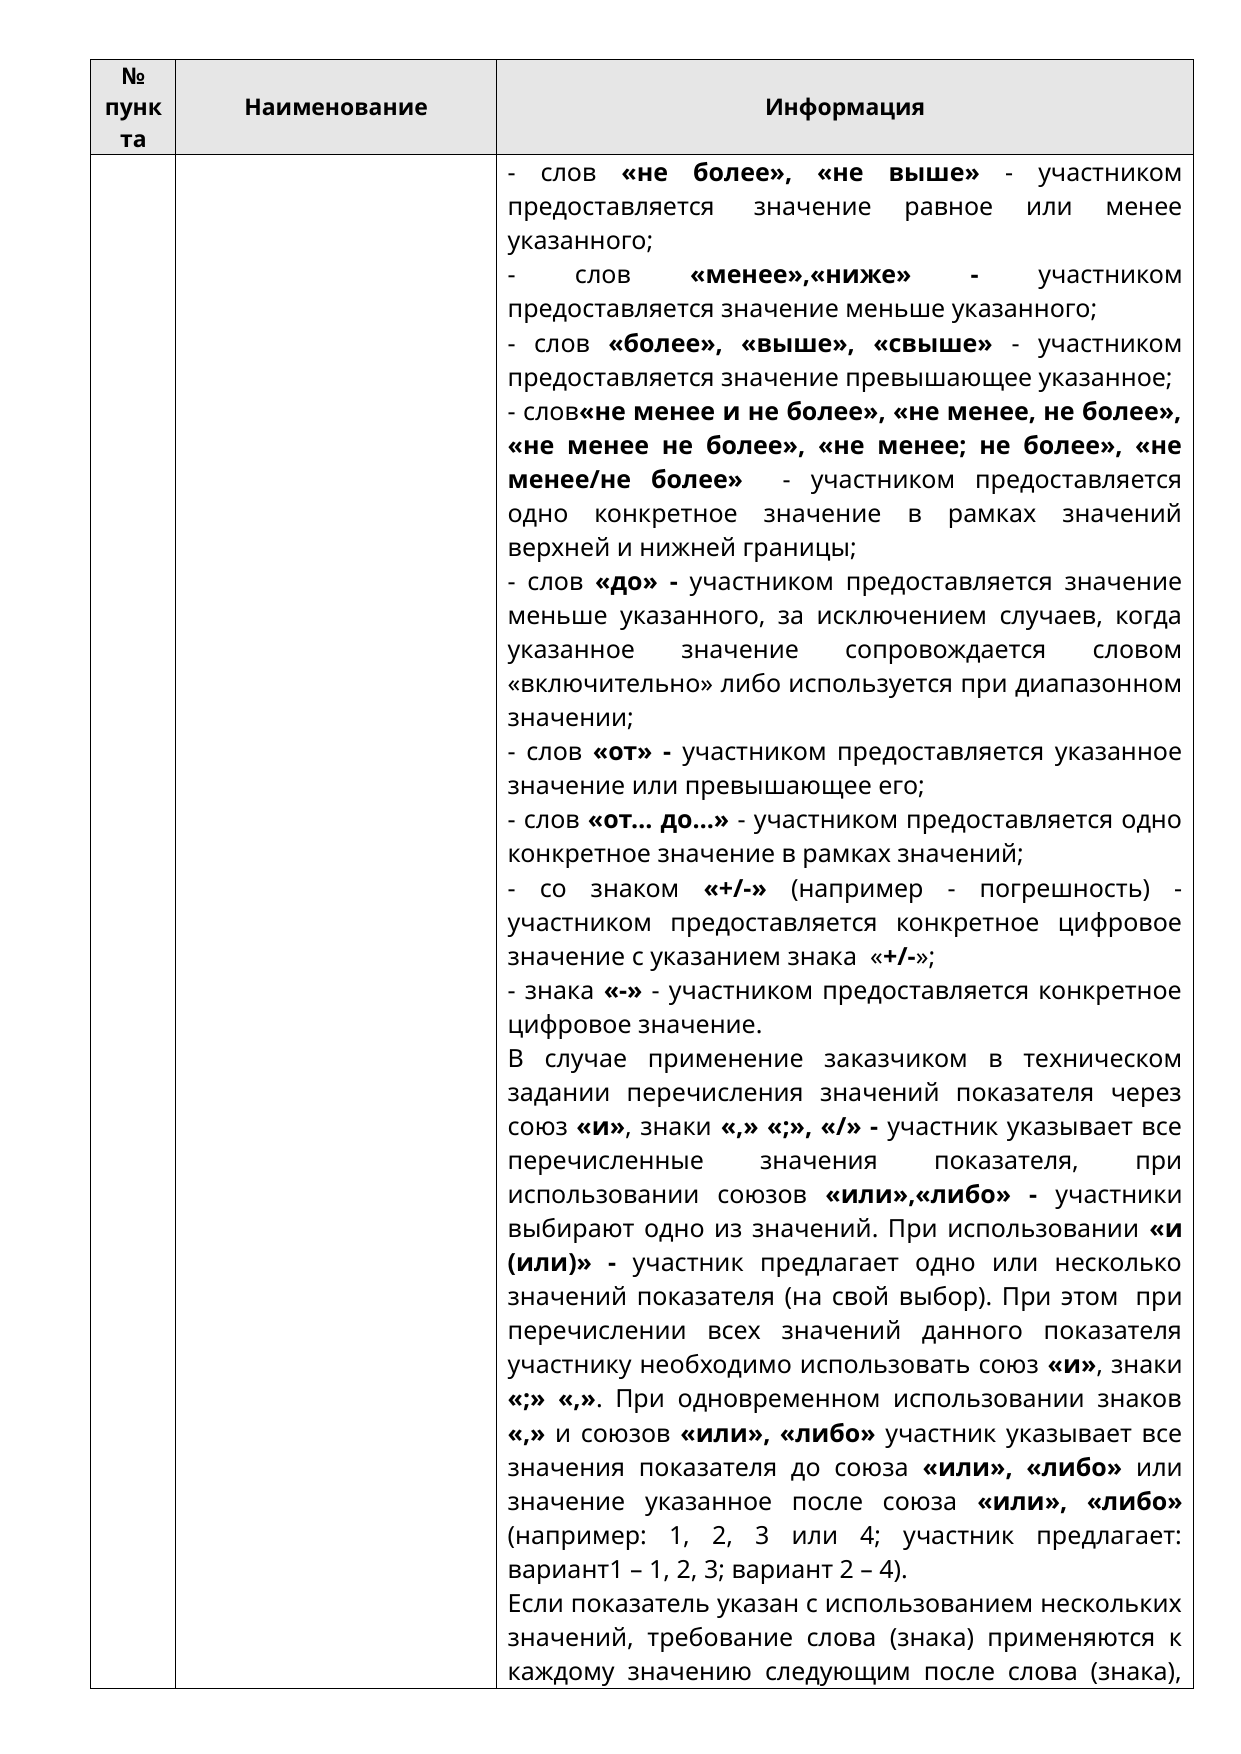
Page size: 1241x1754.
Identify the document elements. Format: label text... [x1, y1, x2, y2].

table_header Наименование [176, 60, 496, 154]
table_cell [176, 155, 496, 1688]
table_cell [497, 155, 1193, 1688]
table_cell [91, 155, 175, 1688]
table_header Информация [497, 60, 1193, 154]
table_header № пункта [91, 60, 175, 154]
